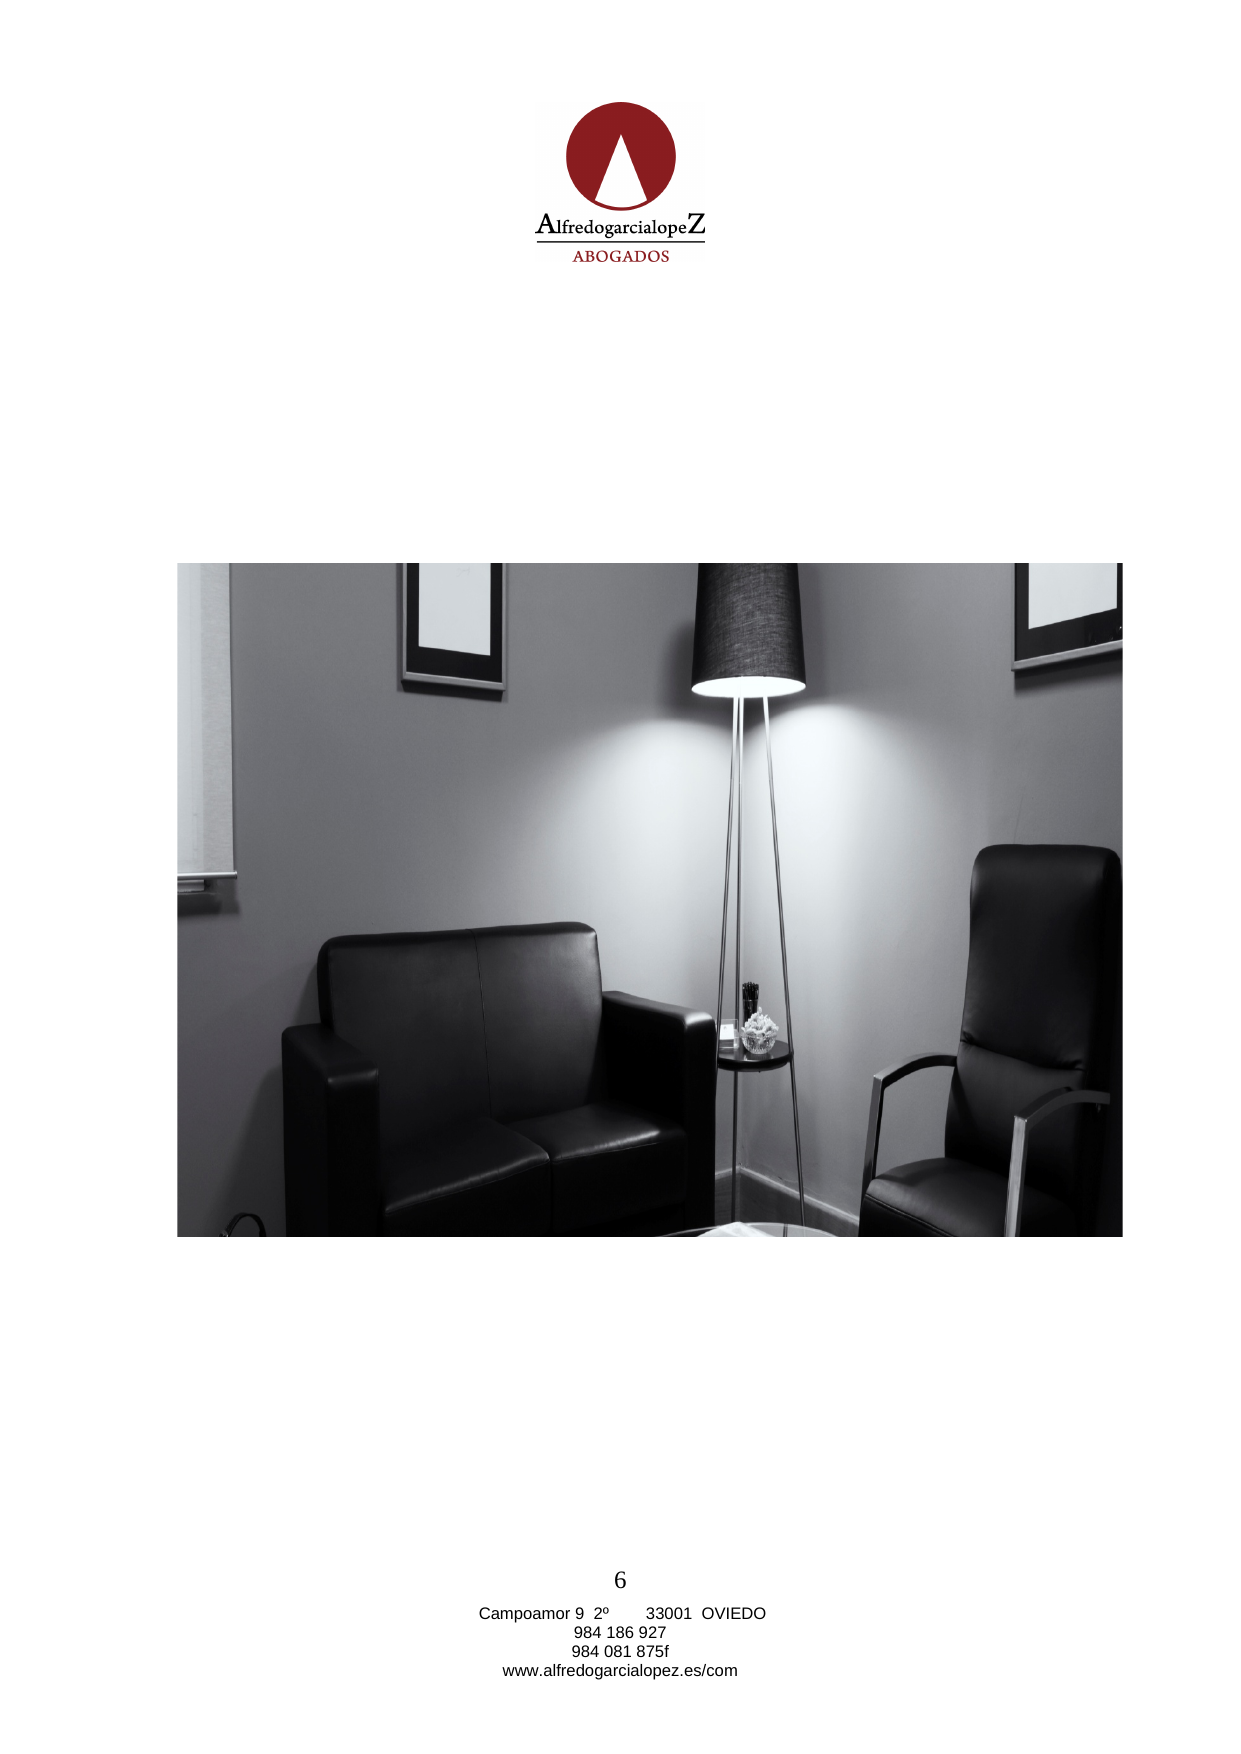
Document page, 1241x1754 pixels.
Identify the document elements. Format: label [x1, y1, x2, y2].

picture [177, 563, 1123, 1237]
picture [535, 102, 705, 262]
